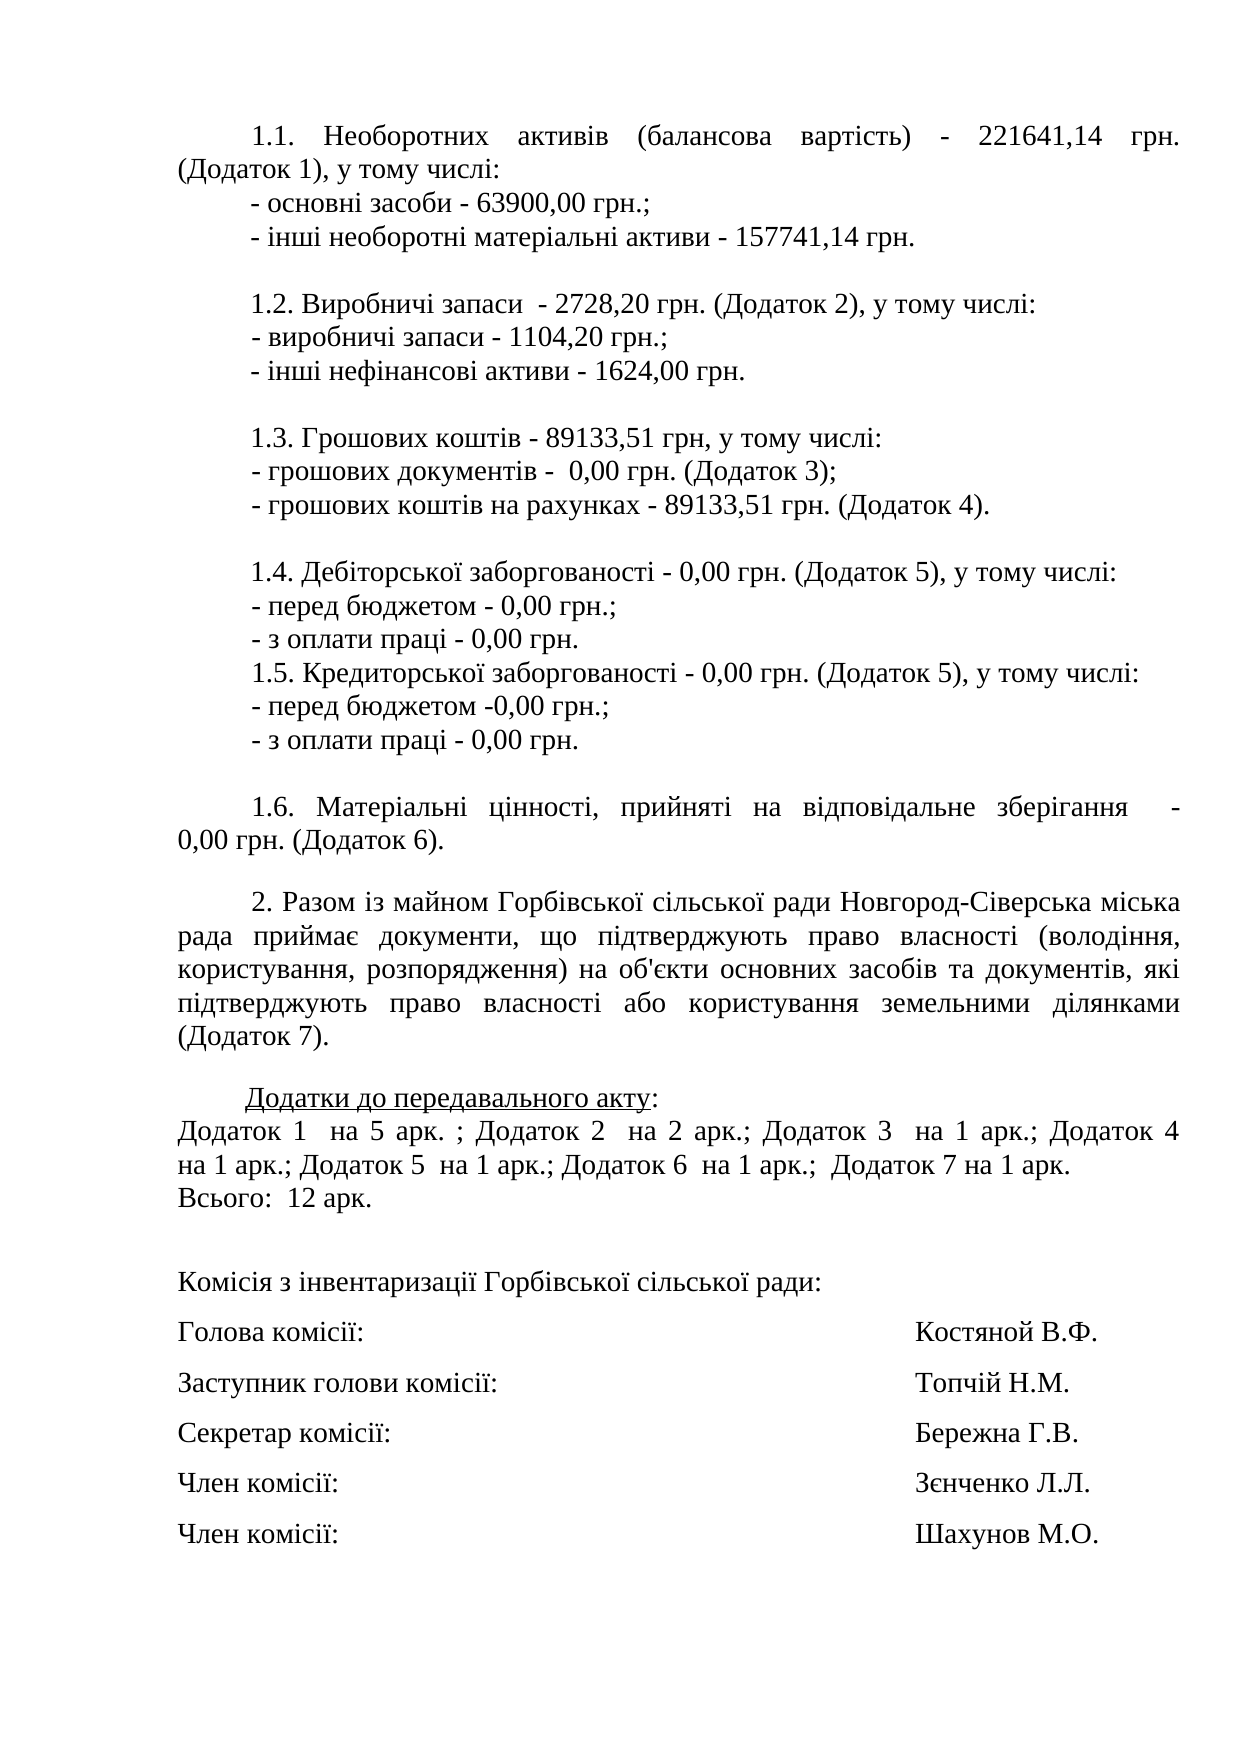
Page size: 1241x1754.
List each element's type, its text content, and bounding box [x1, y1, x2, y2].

text Всього: 12 арк. [177, 1180, 1181, 1214]
text - з оплати праці - 0,00 грн. [177, 621, 1181, 655]
text 1.1. Необоротних активів (балансова вартість) - 221641,14 грн. (Додаток 1), у тому числі: [177, 118, 1181, 185]
text 1.5. Кредиторської заборгованості - 0,00 грн. (Додаток 5), у тому числі: - перед бюджетом -0,00 грн.; - з оплати праці - 0,00 грн. [177, 655, 1181, 789]
text - інші нефінансові активи - 1624,00 грн. [177, 353, 1181, 420]
text - основні засоби - 63900,00 грн.; [177, 185, 1181, 219]
text Комісія з інвентаризації Горбівської сільської ради: [177, 1264, 1187, 1298]
text Секретар комісії: Бережна Г.В. [177, 1415, 1181, 1449]
text 1.6. Матеріальні цінності, прийняті на відповідальне зберігання - 0,00 грн. (Додаток 6). [177, 789, 1181, 856]
text Додатки до передавального акту: [177, 1080, 1181, 1113]
text Голова комісії: Костяной В.Ф. [177, 1314, 1181, 1348]
text Додаток 1 на 5 арк. ; Додаток 2 на 2 арк.; Додаток 3 на 1 арк.; Додаток 4 на 1 арк.; Додаток 5 на 1 арк.; Додаток 6 на 1 арк.; Додаток 7 на 1 арк. [177, 1113, 1181, 1180]
text Член комісії: Зєнченко Л.Л. [177, 1466, 1181, 1499]
text - інші необоротні матеріальні активи - 157741,14 грн. [177, 219, 1181, 286]
text 1.4. Дебіторської заборгованості - 0,00 грн. (Додаток 5), у тому числі: - перед бюджетом - 0,00 грн.; [177, 554, 1181, 621]
text - грошових коштів на рахунках - 89133,51 грн. (Додаток 4). [177, 487, 1181, 554]
text 2. Разом із майном Горбівської сільської ради Новгород-Сіверська міська рада приймає документи, що підтверджують право власності (володіння, користування, розпорядження) на об'єкти основних засобів та документів, які підтверджують право власності або користування земельними ділянками (Додаток 7). [177, 884, 1181, 1052]
text 1.3. Грошових коштів - 89133,51 грн, у тому числі: - грошових документів - 0,00 грн. (Додаток 3); [177, 420, 1181, 487]
text 1.2. Виробничі запаси - 2728,20 грн. (Додаток 2), у тому числі: - виробничі запаси - 1104,20 грн.; [177, 286, 1181, 353]
text Член комісії: Шахунов М.О. [177, 1516, 1181, 1549]
text Заступник голови комісії: Топчій Н.М. [177, 1365, 1181, 1398]
